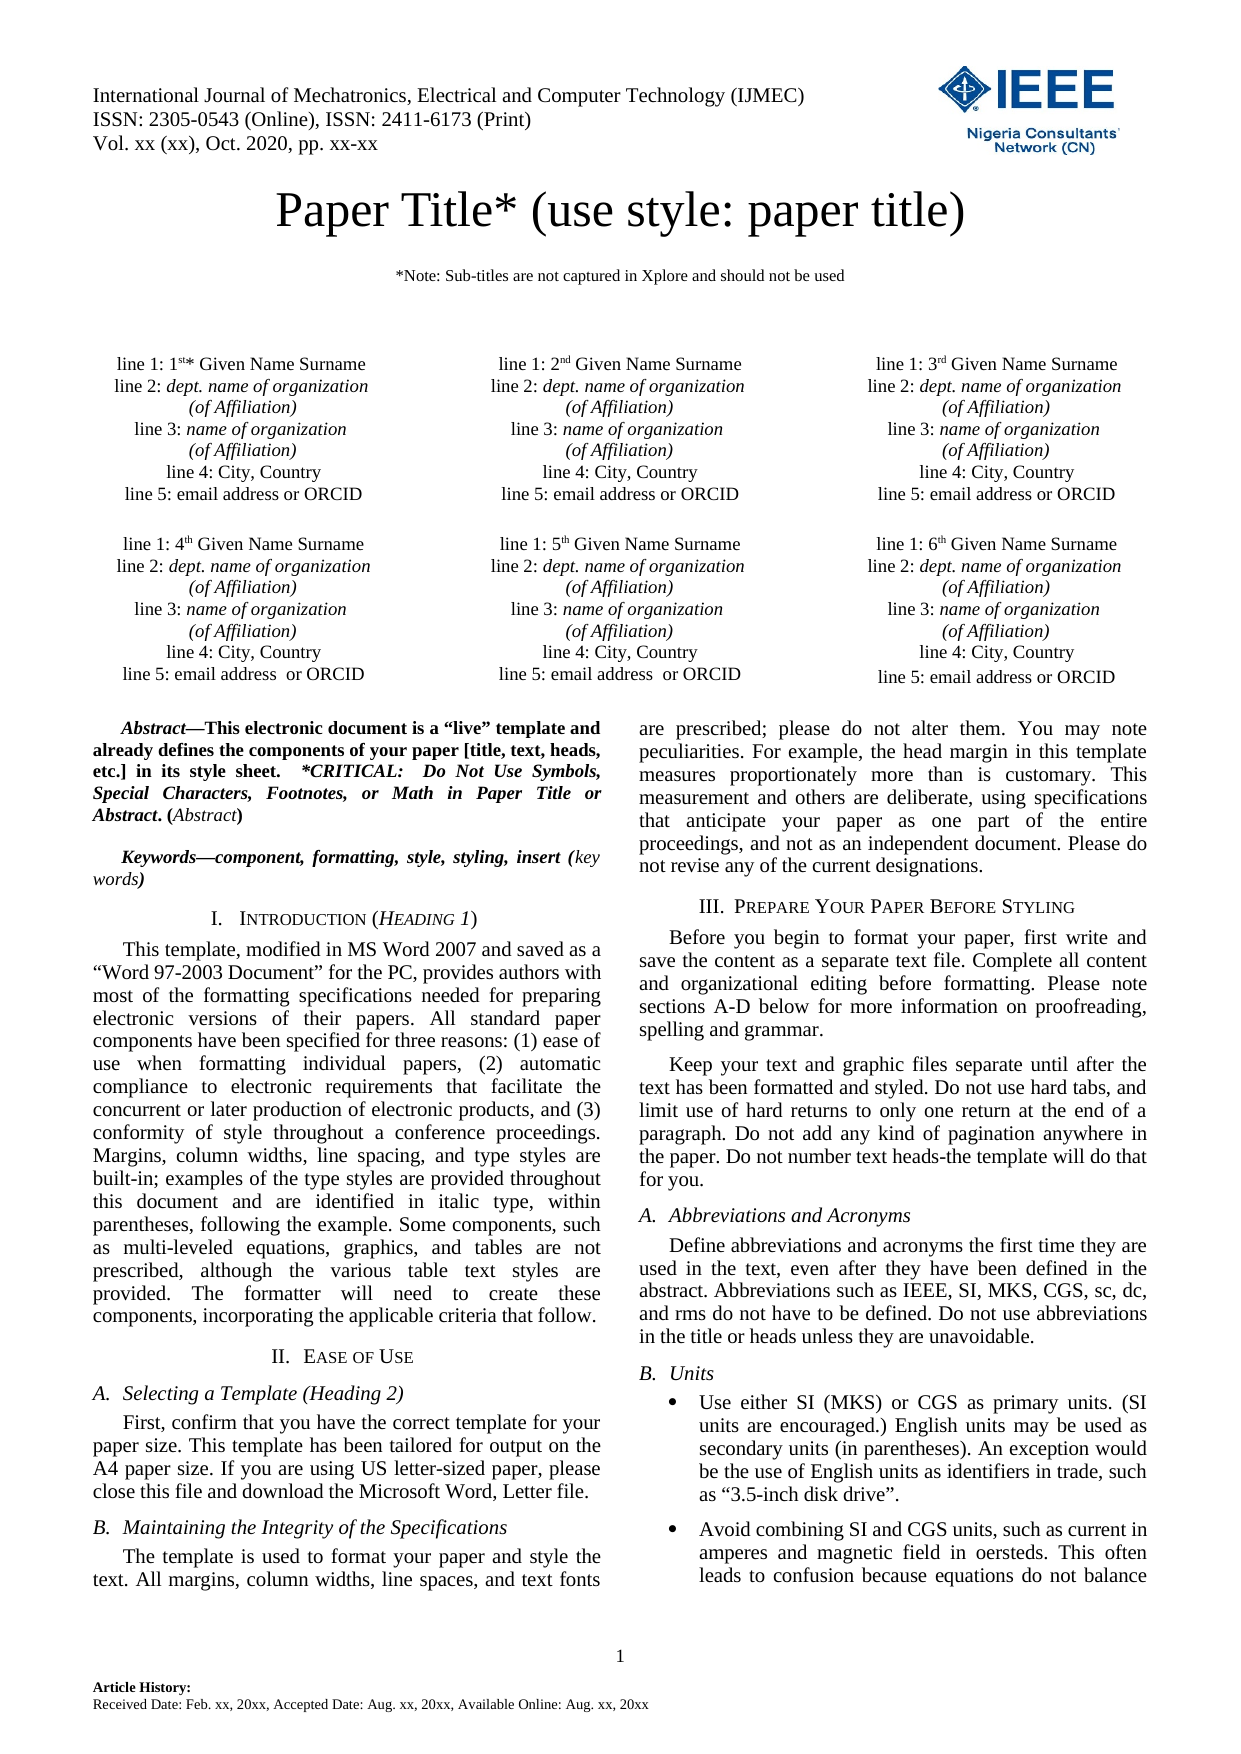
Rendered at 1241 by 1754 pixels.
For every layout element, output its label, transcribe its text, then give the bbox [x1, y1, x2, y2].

text Abstract—This electronic document is a “live” template and already defines the components of your paper [title, text, heads, etc.] in its style sheet. *CRITICAL: Do Not Use Symbols, Special Characters, Footnotes, or Math in Paper Title or Abstract. (Abstract) [93, 717, 601, 825]
subtitle Abbreviations and Acronyms [639, 1203, 1147, 1227]
text Keep your text and graphic files separate until after the text has been formatted and styled. Do not use hard tabs, and limit use of hard returns to only one return at the end of a paragraph. Do not add any kind of pagination anywhere in the paper. Do not number text heads-the template will do that for you. [639, 1053, 1147, 1191]
text line 1: 1st* Given Name Surname line 2: dept. name of organization (of Affiliation) line 3: name of organization (of Affiliation) line 4: City, Country line 5: email address or ORCID [93, 353, 394, 504]
text First, confirm that you have the correct template for your paper size. This template has been tailored for output on the A4 paper size. If you are using US letter-sized paper, please close this file and download the Microsoft Word, Letter file. [93, 1411, 601, 1503]
text line 1: 6th Given Name Surname line 2: dept. name of organization (of Affiliation) line 3: name of organization (of Affiliation) line 4: City, Country line 5: email address or ORCID [846, 533, 1147, 689]
text Before you begin to format your paper, first write and save the content as a separate text file. Complete all content and organizational editing before formatting. Please note sections A-D below for more information on proofreading, spelling and grammar. [639, 927, 1147, 1041]
title Paper Title* (use style: paper title) [93, 179, 1147, 237]
text This template, modified in MS Word 2007 and saved as a “Word 97-2003 Document” for the PC, provides authors with most of the formatting specifications needed for preparing electronic versions of their papers. All standard paper components have been specified for three reasons: (1) ease of use when formatting individual papers, (2) automatic compliance to electronic requirements that facilitate the concurrent or later production of electronic products, and (3) conformity of style throughout a conference proceedings. Margins, column widths, line spacing, and type styles are built-in; examples of the type styles are provided throughout this document and are identified in italic type, within parentheses, following the example. Some components, such as multi-leveled equations, graphics, and tables are not prescribed, although the various table text styles are provided. The formatter will need to create these components, incorporating the applicable criteria that follow. [93, 938, 601, 1327]
text line 1: 4th Given Name Surname line 2: dept. name of organization (of Affiliation) line 3: name of organization (of Affiliation) line 4: City, Country line 5: email address or ORCIDline 1: 2nd Given Name Surname line 2: dept. name of organization (of Affiliation) line 3: name of organization (of Affiliation) line 4: City, Country line 5: email address or ORCID [93, 533, 394, 684]
picture [938, 66, 1120, 155]
subtitle Prepare Your Paper Before Styling [639, 894, 1147, 918]
subtitle Units [639, 1361, 1147, 1385]
list Use either SI (MKS) or CGS as primary units. (SI units are encouraged.) English units may be used as secondary units (in parentheses). An exception would be the use of English units as identifiers in trade, such as “3.5-inch disk drive”. [669, 1391, 1147, 1506]
subtitle Ease of Use [93, 1344, 601, 1368]
text *Note: Sub-titles are not captured in Xplore and should not be used [93, 266, 1147, 285]
text line 1: 5th Given Name Surname line 2: dept. name of organization (of Affiliation) line 3: name of organization (of Affiliation) line 4: City, Country line 5: email address or ORCIDline 1: 3rd Given Name Surname line 2: dept. name of organization (of Affiliation) line 3: name of organization (of Affiliation) line 4: City, Country line 5: email address or ORCID [469, 533, 771, 684]
subtitle Selecting a Template (Heading 2) [93, 1381, 601, 1405]
text Define abbreviations and acronyms the first time they are used in the text, even after they have been defined in the abstract. Abbreviations such as IEEE, SI, MKS, CGS, sc, dc, and rms do not have to be defined. Do not use abbreviations in the title or heads unless they are unavoidable. [639, 1234, 1147, 1348]
subtitle Introduction (Heading 1) [93, 906, 601, 930]
subtitle Maintaining the Integrity of the Specifications [93, 1515, 601, 1539]
text The template is used to format your paper and style the text. All margins, column widths, line spaces, and text fonts are prescribed; please do not alter them. You may note peculiarities. For example, the head margin in this template measures proportionately more than is customary. This measurement and others are deliberate, using specifications that anticipate your paper as one part of the entire proceedings, and not as an independent document. Please do not revise any of the current designations. [639, 717, 1147, 877]
text Keywords—component, formatting, style, styling, insert (key words) [93, 846, 601, 889]
